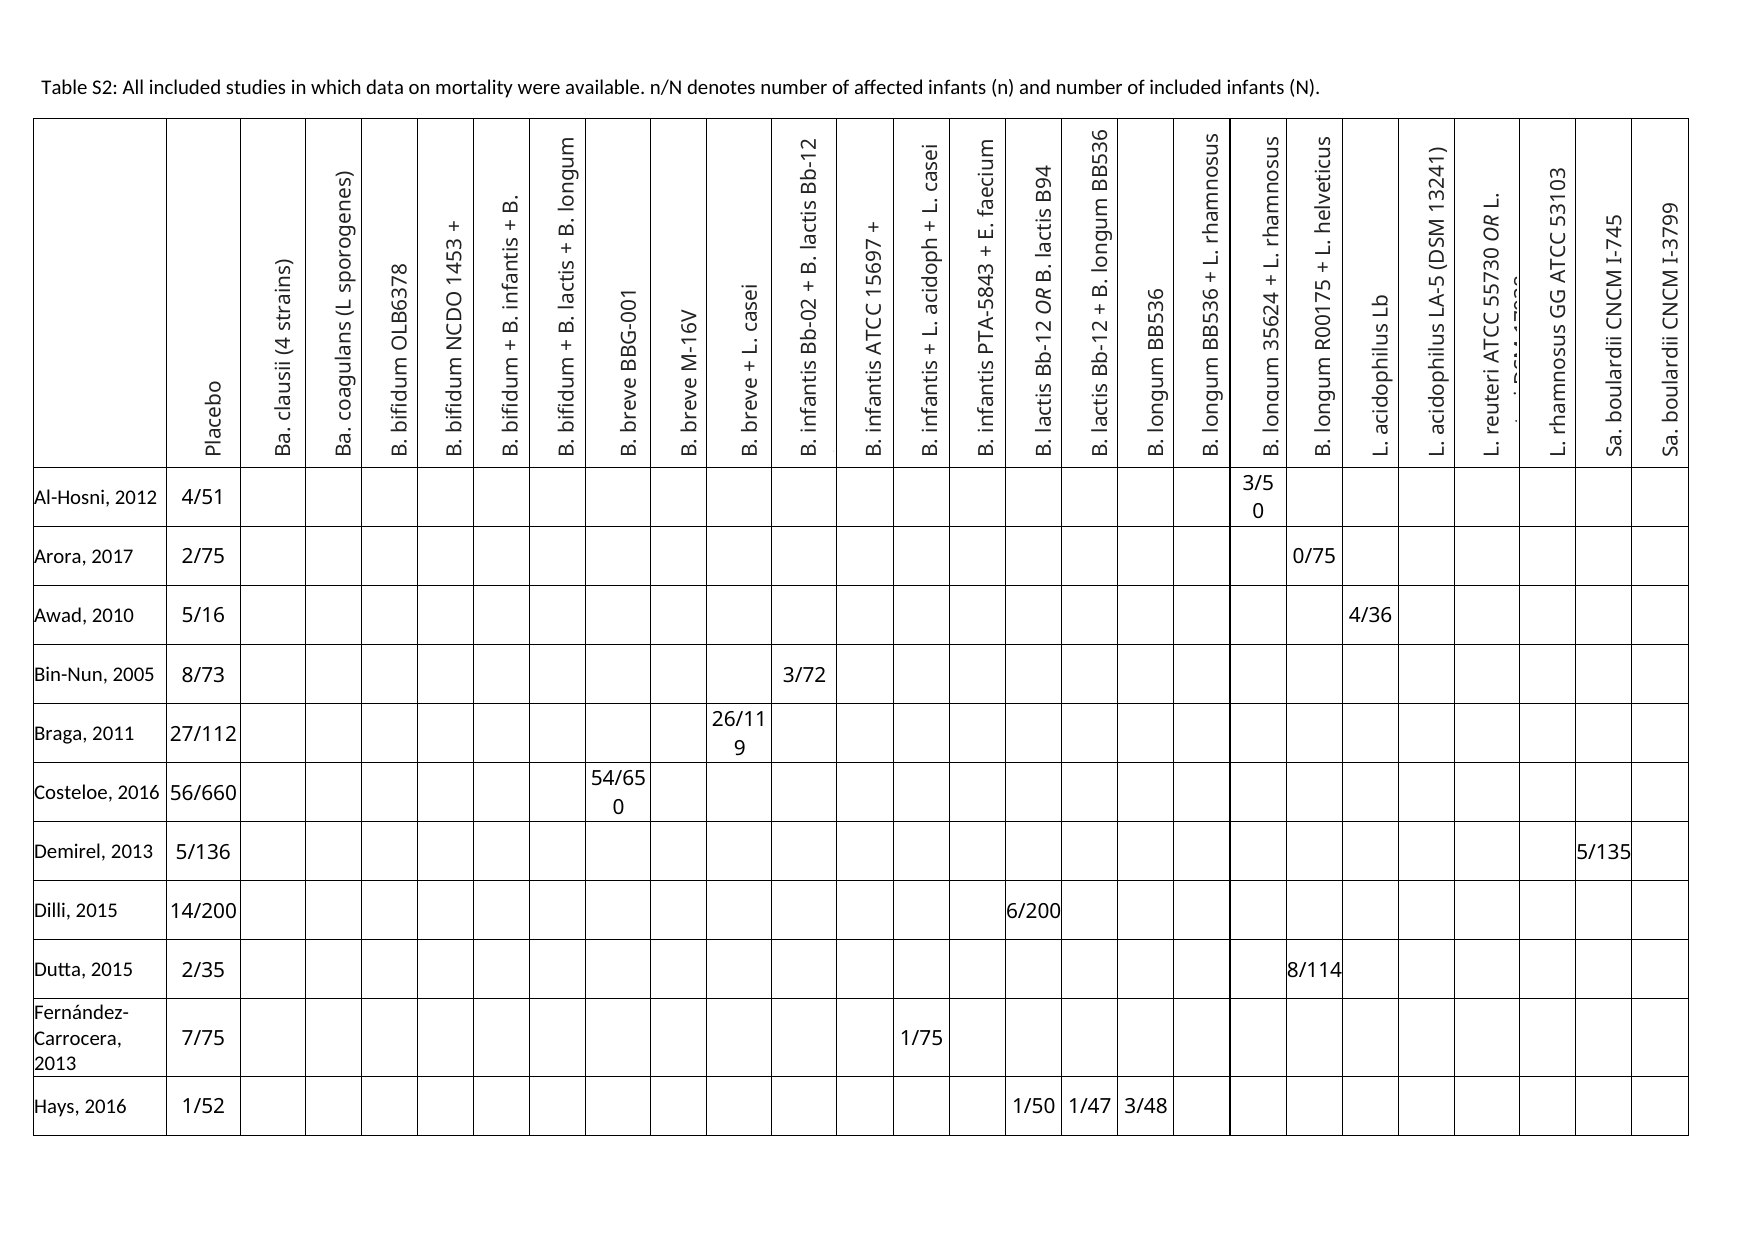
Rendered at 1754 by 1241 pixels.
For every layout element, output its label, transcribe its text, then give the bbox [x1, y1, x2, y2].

table_cell [1174, 999, 1229, 1076]
table_cell [1174, 881, 1229, 939]
table_header B. bifidum NCDO 1453 + L. acidophilus NCDO 1748 [418, 119, 473, 467]
table_header B. bifidum OLB6378 [362, 119, 417, 467]
table_cell [1632, 468, 1688, 526]
table_cell [1174, 940, 1229, 998]
table_cell [1520, 822, 1575, 880]
table_cell [306, 645, 361, 703]
table_cell [530, 1077, 585, 1134]
table_cell [1174, 1077, 1229, 1134]
table_cell [530, 468, 585, 526]
table_cell [1399, 763, 1454, 821]
table_cell [586, 822, 650, 880]
table_cell [1118, 586, 1173, 644]
table_header B. longum BB536 [1118, 119, 1173, 467]
table_header Sa. boulardii CNCM I-3799 [1632, 119, 1688, 467]
table_cell [1455, 763, 1519, 821]
table_cell [241, 645, 305, 703]
table_cell [894, 527, 949, 585]
table_cell [1520, 940, 1575, 998]
table_cell [950, 940, 1005, 998]
table_cell [1062, 468, 1117, 526]
table_header B. lactis Bb-12 + B. longum BB536 [1062, 119, 1117, 467]
table_cell Bin-Nun, 2005 [34, 645, 166, 703]
table_cell [894, 881, 949, 939]
table_cell [1632, 763, 1688, 821]
table_cell [418, 763, 473, 821]
table_cell [1455, 704, 1519, 762]
text Table S2: All included studies in which data on mortality were available. n/N denotes number of affected infants (n) and number of included infants (N). [41, 74, 1709, 99]
table_cell [418, 822, 473, 880]
table_cell [707, 881, 771, 939]
table_cell [1231, 763, 1286, 821]
table_cell [1455, 645, 1519, 703]
table_cell [306, 468, 361, 526]
table_cell [837, 881, 893, 939]
table_cell [772, 881, 836, 939]
table_cell [418, 586, 473, 644]
table_cell [1118, 645, 1173, 703]
table_header L. acidophilus Lb [1343, 119, 1398, 467]
table_cell [772, 1077, 836, 1134]
table_cell [1520, 645, 1575, 703]
table_cell [1174, 468, 1229, 526]
table_cell [1576, 468, 1631, 526]
table_cell [1287, 822, 1342, 880]
table_cell [1006, 586, 1061, 644]
table_cell 6/200 [1006, 881, 1061, 939]
table_cell [950, 822, 1005, 880]
table_cell [1287, 881, 1342, 939]
table_cell [306, 822, 361, 880]
table_cell [474, 645, 529, 703]
table_cell [1174, 645, 1229, 703]
table_cell [586, 704, 650, 762]
table_cell [1118, 940, 1173, 998]
table_cell [1399, 881, 1454, 939]
table_cell [530, 940, 585, 998]
table_header [34, 119, 166, 467]
table_cell 4/36 [1343, 586, 1398, 644]
table_cell [1576, 763, 1631, 821]
table_cell [474, 940, 529, 998]
table_header Ba. coagulans (L sporogenes) [306, 119, 361, 467]
table_cell [651, 527, 706, 585]
table_cell [1399, 1077, 1454, 1134]
table_header B. infantis + L. acidoph + L. casei + L. plantarum + L. rhamnos + S. thermoph [894, 119, 949, 467]
table_cell [586, 940, 650, 998]
table_cell [651, 645, 706, 703]
table_cell Arora, 2017 [34, 527, 166, 585]
table_cell [530, 704, 585, 762]
table_cell [1399, 940, 1454, 998]
table_cell [950, 704, 1005, 762]
table_cell [362, 527, 417, 585]
table_cell [1399, 468, 1454, 526]
table_cell [1006, 704, 1061, 762]
table_header L. rhamnosus GG ATCC 53103 [1520, 119, 1575, 467]
table_header B. breve BBG-001 [586, 119, 650, 467]
table_cell [586, 999, 650, 1076]
table_header Sa. boulardii CNCM I-745 [1576, 119, 1631, 467]
table_cell [362, 940, 417, 998]
table_cell [418, 999, 473, 1076]
table_cell [474, 586, 529, 644]
table_cell [306, 881, 361, 939]
table_cell Al-Hosni, 2012 [34, 468, 166, 526]
table_header B. infantis Bb-02 + B. lactis Bb-12 + S. thermophilus TH-4 [772, 119, 836, 467]
table_cell 3/48 [1118, 1077, 1173, 1134]
table_cell [837, 940, 893, 998]
table_cell [1118, 468, 1173, 526]
table_cell [306, 704, 361, 762]
table_cell [1632, 586, 1688, 644]
table_cell [1343, 1077, 1398, 1134]
table_cell 1/52 [167, 1077, 240, 1134]
table_cell [1520, 763, 1575, 821]
table_cell [772, 704, 836, 762]
table_cell [1118, 822, 1173, 880]
table_cell [1118, 704, 1173, 762]
table_cell [1062, 527, 1117, 585]
table_cell [1343, 940, 1398, 998]
table_cell [1118, 763, 1173, 821]
table_cell [362, 881, 417, 939]
table_cell [1632, 822, 1688, 880]
table_cell [418, 645, 473, 703]
table_cell [1006, 822, 1061, 880]
table_cell [707, 940, 771, 998]
table_cell [1174, 586, 1229, 644]
table_cell [1399, 645, 1454, 703]
table_cell 14/200 [167, 881, 240, 939]
table_cell 2/75 [167, 527, 240, 585]
table_cell [1455, 468, 1519, 526]
table_cell [530, 881, 585, 939]
table_cell [1343, 822, 1398, 880]
table_cell [1520, 881, 1575, 939]
table_cell [1399, 704, 1454, 762]
table_cell 5/16 [167, 586, 240, 644]
table_cell [837, 645, 893, 703]
table_cell [474, 704, 529, 762]
table_cell Hays, 2016 [34, 1077, 166, 1134]
table_cell [241, 586, 305, 644]
table_cell [1118, 527, 1173, 585]
table_cell [530, 645, 585, 703]
table_cell 1/75 [894, 999, 949, 1076]
table_cell [651, 586, 706, 644]
table_cell [1399, 822, 1454, 880]
table_cell Fernández-Carrocera, 2013 [34, 999, 166, 1076]
table_cell [1632, 527, 1688, 585]
table_cell 7/75 [167, 999, 240, 1076]
table_cell [1632, 881, 1688, 939]
table_cell [1287, 999, 1342, 1076]
table_cell 5/135 [1576, 822, 1631, 880]
table_cell [1231, 704, 1286, 762]
table_cell [362, 822, 417, 880]
table_cell [772, 763, 836, 821]
table_cell [1520, 999, 1575, 1076]
table_cell [1520, 527, 1575, 585]
table_cell [950, 468, 1005, 526]
table_cell Awad, 2010 [34, 586, 166, 644]
table_cell [1576, 704, 1631, 762]
table_cell Braga, 2011 [34, 704, 166, 762]
table_cell [1520, 586, 1575, 644]
table_cell [1455, 822, 1519, 880]
table_cell [1287, 645, 1342, 703]
table_cell [1399, 999, 1454, 1076]
table_cell 26/119 [707, 704, 771, 762]
table_cell [474, 763, 529, 821]
table_cell [1287, 1077, 1342, 1134]
table_cell [1520, 704, 1575, 762]
table_cell [586, 586, 650, 644]
table_cell [1231, 881, 1286, 939]
table_cell [1632, 940, 1688, 998]
table_cell [1174, 763, 1229, 821]
table_cell [1231, 999, 1286, 1076]
table_cell [306, 999, 361, 1076]
table_cell [1455, 527, 1519, 585]
table_cell [474, 1077, 529, 1134]
table_cell 27/112 [167, 704, 240, 762]
table_cell [418, 881, 473, 939]
table_cell [362, 645, 417, 703]
table_cell [837, 527, 893, 585]
table_cell [530, 763, 585, 821]
table_cell [651, 822, 706, 880]
table_cell [474, 999, 529, 1076]
table_cell [1520, 468, 1575, 526]
table_cell [772, 822, 836, 880]
table_cell [1399, 586, 1454, 644]
table_cell [1287, 468, 1342, 526]
table_cell [950, 763, 1005, 821]
table_cell [1455, 999, 1519, 1076]
table_cell [474, 822, 529, 880]
table_cell [1343, 468, 1398, 526]
table_cell [894, 763, 949, 821]
table_cell [894, 1077, 949, 1134]
table_cell [1576, 881, 1631, 939]
table_cell 1/50 [1006, 1077, 1061, 1134]
table_header B. longum R00175 + L. helveticus R0052 + L. rhamn R0011 + Sa. boul CNCM I-1079 [1287, 119, 1342, 467]
table_cell [1062, 940, 1117, 998]
table_cell [772, 940, 836, 998]
table_cell [1576, 940, 1631, 998]
table_cell [306, 763, 361, 821]
table_cell [362, 468, 417, 526]
table_cell [1520, 1077, 1575, 1134]
table_cell [1006, 645, 1061, 703]
table_cell [241, 527, 305, 585]
table_cell [1576, 586, 1631, 644]
table_cell [306, 527, 361, 585]
table_header B. bifidum + B. lactis + B. longum + L. acidophilus [530, 119, 585, 467]
table_cell [474, 468, 529, 526]
table_header L. reuteri ATCC 55730 OR L. reuteri DSM 17938 [1455, 119, 1519, 467]
table_cell [1632, 1077, 1688, 1134]
table_cell [894, 468, 949, 526]
table_cell [586, 645, 650, 703]
table_cell [1231, 586, 1286, 644]
table_cell [707, 822, 771, 880]
table_cell [837, 468, 893, 526]
table_cell [418, 468, 473, 526]
table_cell [1576, 527, 1631, 585]
table_cell [418, 1077, 473, 1134]
table_cell [1576, 1077, 1631, 1134]
table_cell 56/660 [167, 763, 240, 821]
table_cell [1062, 822, 1117, 880]
table_cell [586, 1077, 650, 1134]
table_cell [950, 881, 1005, 939]
table_cell [241, 881, 305, 939]
table_cell [1062, 586, 1117, 644]
table_cell [418, 704, 473, 762]
table_cell [241, 999, 305, 1076]
table_cell [530, 527, 585, 585]
table_cell [1062, 645, 1117, 703]
table_cell [241, 704, 305, 762]
table_cell [772, 527, 836, 585]
table_cell 54/650 [586, 763, 650, 821]
table_cell [837, 1077, 893, 1134]
table_cell [1632, 645, 1688, 703]
table_cell [1632, 704, 1688, 762]
table_cell [1231, 527, 1286, 585]
table_header L. acidophilus LA-5 (DSM 13241) [1399, 119, 1454, 467]
table_cell [772, 468, 836, 526]
table_cell [1006, 527, 1061, 585]
table_cell [1006, 940, 1061, 998]
table_cell [707, 527, 771, 585]
table_cell 8/114 [1287, 940, 1342, 998]
table_cell Dilli, 2015 [34, 881, 166, 939]
table_cell [707, 586, 771, 644]
table_cell [1287, 586, 1342, 644]
table_cell [306, 940, 361, 998]
table_cell Costeloe, 2016 [34, 763, 166, 821]
table_cell [894, 704, 949, 762]
table_header B. breve + L. casei [707, 119, 771, 467]
table_cell 2/35 [167, 940, 240, 998]
table_cell [651, 704, 706, 762]
table_cell [1343, 881, 1398, 939]
table_cell [837, 763, 893, 821]
table_cell [1062, 881, 1117, 939]
table_cell [1006, 763, 1061, 821]
table_cell 3/72 [772, 645, 836, 703]
table_cell [1174, 527, 1229, 585]
table_cell [1343, 763, 1398, 821]
table_cell [772, 999, 836, 1076]
table_cell [1062, 704, 1117, 762]
table_header B. bifidum + B. infantis + B. longum + L. acidophilus [474, 119, 529, 467]
table_cell [1343, 999, 1398, 1076]
table_cell 3/50 [1231, 468, 1286, 526]
table_cell Dutta, 2015 [34, 940, 166, 998]
table_cell [1343, 527, 1398, 585]
table_cell [241, 940, 305, 998]
table_cell [837, 704, 893, 762]
table_cell [1287, 763, 1342, 821]
table_cell 0/75 [1287, 527, 1342, 585]
table_cell [362, 999, 417, 1076]
table_cell [1455, 1077, 1519, 1134]
table_cell [418, 940, 473, 998]
table_header B. breve M-16V [651, 119, 706, 467]
table_cell [1343, 645, 1398, 703]
table_cell [707, 468, 771, 526]
table_cell [707, 763, 771, 821]
table_header B. longum 35624 + L. rhamnosus GG [1231, 119, 1286, 467]
table_cell [418, 527, 473, 585]
table_cell [530, 586, 585, 644]
table_cell [1118, 999, 1173, 1076]
table_cell [1287, 704, 1342, 762]
table_cell [306, 1077, 361, 1134]
table_cell [1576, 645, 1631, 703]
table_cell [651, 881, 706, 939]
table_cell [772, 586, 836, 644]
table_cell [894, 822, 949, 880]
table_cell [362, 586, 417, 644]
table_header B. lactis Bb-12 OR B. lactis B94 [1006, 119, 1061, 467]
table_cell [1062, 999, 1117, 1076]
table_cell [1343, 704, 1398, 762]
table_cell [707, 999, 771, 1076]
table_cell [1174, 704, 1229, 762]
table_cell [474, 881, 529, 939]
table_cell [241, 1077, 305, 1134]
table_header Placebo [167, 119, 240, 467]
table_cell [1062, 763, 1117, 821]
table_cell [707, 1077, 771, 1134]
table_cell [241, 468, 305, 526]
table_header Ba. clausii (4 strains) [241, 119, 305, 467]
table_cell [241, 763, 305, 821]
table_cell [1118, 881, 1173, 939]
table_cell [1632, 999, 1688, 1076]
table_cell [474, 527, 529, 585]
table_cell [651, 940, 706, 998]
table_cell [1174, 822, 1229, 880]
table_cell [707, 645, 771, 703]
table_cell [651, 1077, 706, 1134]
table_cell [837, 999, 893, 1076]
table_cell [1231, 940, 1286, 998]
table_cell [651, 468, 706, 526]
table_header B. infantis PTA-5843 + E. faecium PTA-5844 + L. gasseri PTA-5845 [950, 119, 1005, 467]
table_cell [837, 586, 893, 644]
table_header B. infantis ATCC 15697 + L. acidophilus ATCC 4356 [837, 119, 893, 467]
table_cell 5/136 [167, 822, 240, 880]
table_cell [1576, 999, 1631, 1076]
table_cell [837, 822, 893, 880]
table_cell [1455, 586, 1519, 644]
table_cell [362, 1077, 417, 1134]
table_cell [1006, 999, 1061, 1076]
table_cell [530, 822, 585, 880]
table_cell [306, 586, 361, 644]
table_cell [651, 763, 706, 821]
table_cell [1399, 527, 1454, 585]
table_cell [1231, 1077, 1286, 1134]
table_cell [950, 645, 1005, 703]
table_cell [1455, 881, 1519, 939]
table_cell [1006, 468, 1061, 526]
table_cell [586, 527, 650, 585]
table_cell 8/73 [167, 645, 240, 703]
table_cell [950, 586, 1005, 644]
table_cell [894, 645, 949, 703]
table_cell [651, 999, 706, 1076]
table_cell [1231, 645, 1286, 703]
table_header B. longum BB536 + L. rhamnosus GG [1174, 119, 1229, 467]
table_cell 4/51 [167, 468, 240, 526]
table_cell [362, 763, 417, 821]
table_cell [362, 704, 417, 762]
table_cell [950, 999, 1005, 1076]
table_cell [586, 468, 650, 526]
table_cell [950, 527, 1005, 585]
table_cell [586, 881, 650, 939]
table_cell [1455, 940, 1519, 998]
table_cell [1231, 822, 1286, 880]
table_cell 1/47 [1062, 1077, 1117, 1134]
table_cell [530, 999, 585, 1076]
table_cell Demirel, 2013 [34, 822, 166, 880]
table_cell [894, 940, 949, 998]
table_cell [894, 586, 949, 644]
table_cell [950, 1077, 1005, 1134]
table_cell [241, 822, 305, 880]
